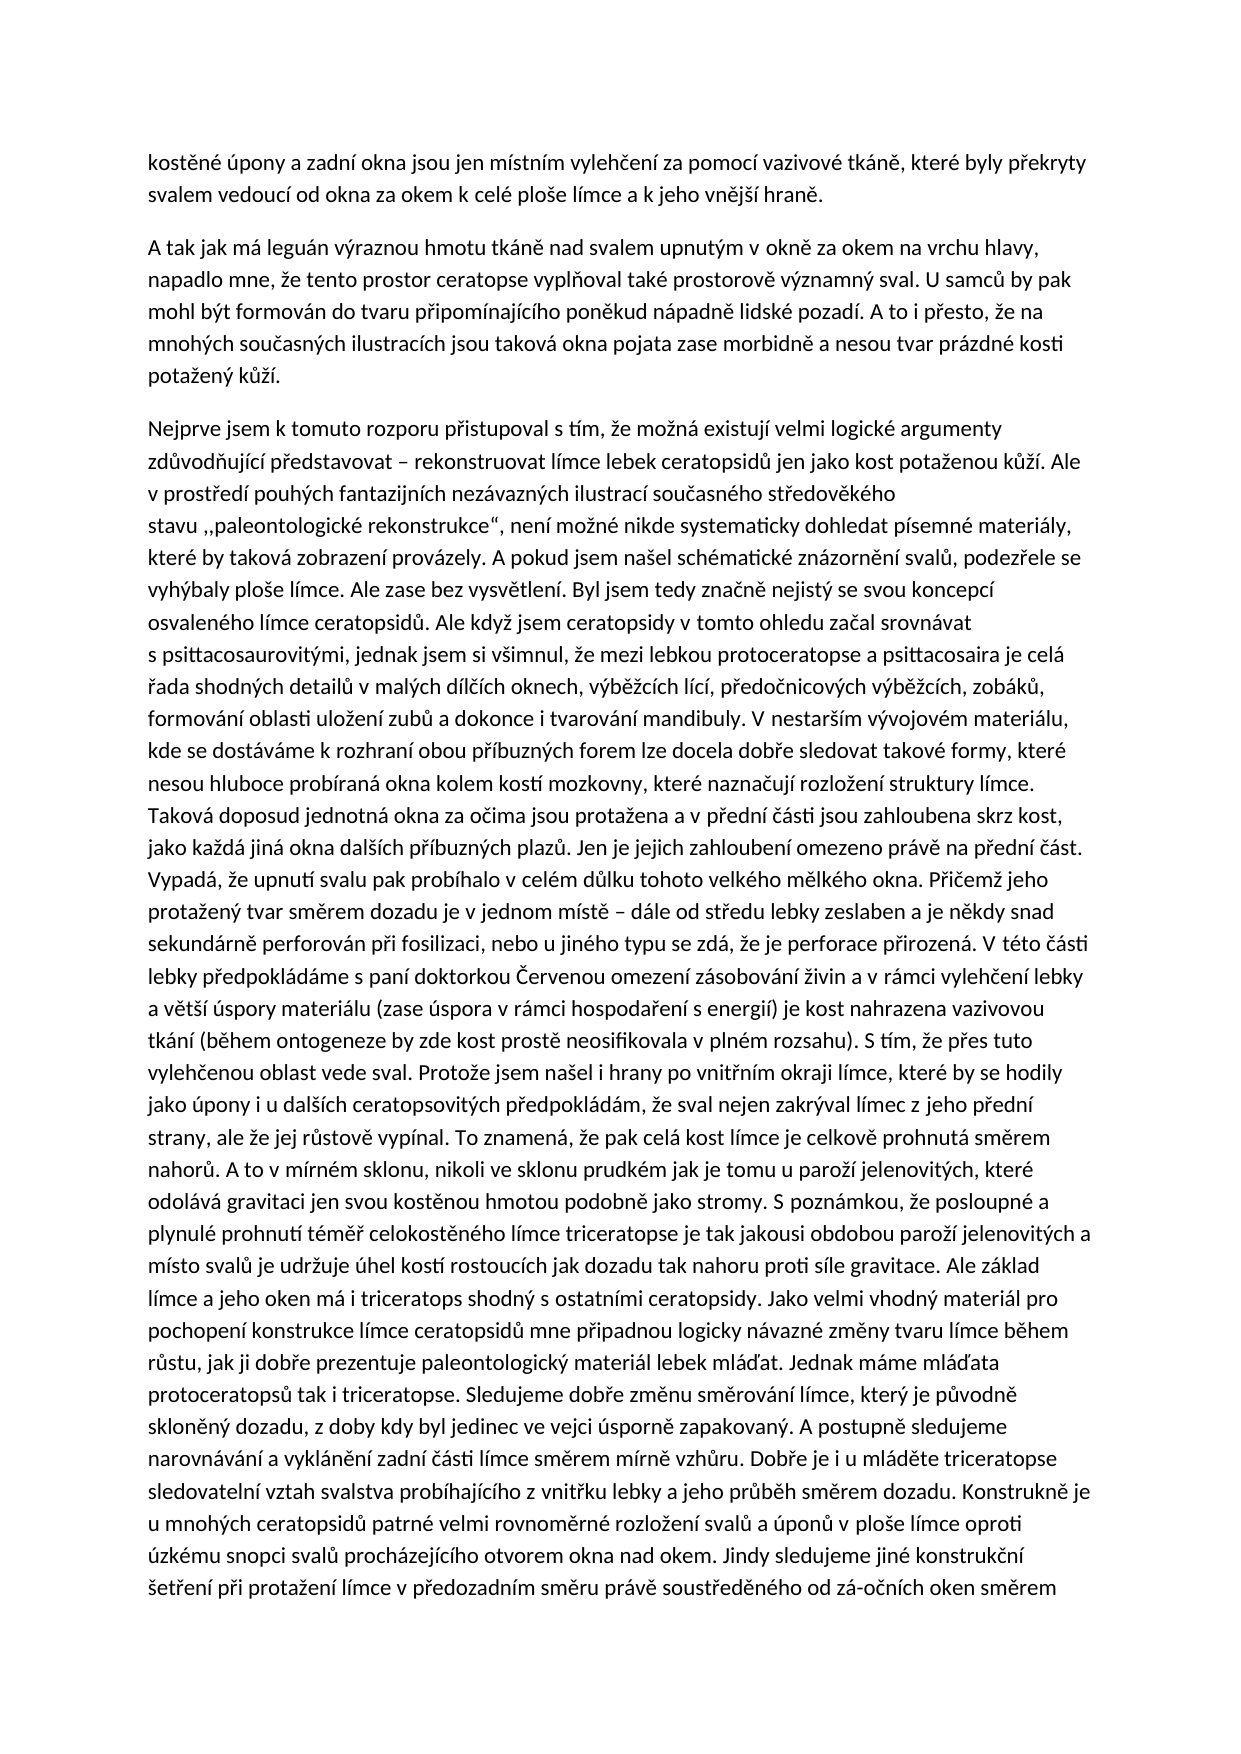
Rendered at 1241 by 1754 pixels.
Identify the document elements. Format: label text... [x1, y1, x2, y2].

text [148, 414, 1093, 1601]
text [148, 148, 1093, 208]
text A tak jak má leguán výraznou hmotu tkáně nad svalem upnutým v okně za okem na vrchu hlavy, napadlo mne, že tento prostor ceratopse vyplňoval také prostorově významný sval. U samců by pak mohl být formován do tvaru připomínajícího poněkud nápadně lidské pozadí. A to i přesto, že na mnohých současných ilustracích jsou taková okna pojata zase morbidně a nesou tvar prázdné kosti potažený kůží. [148, 233, 1093, 389]
